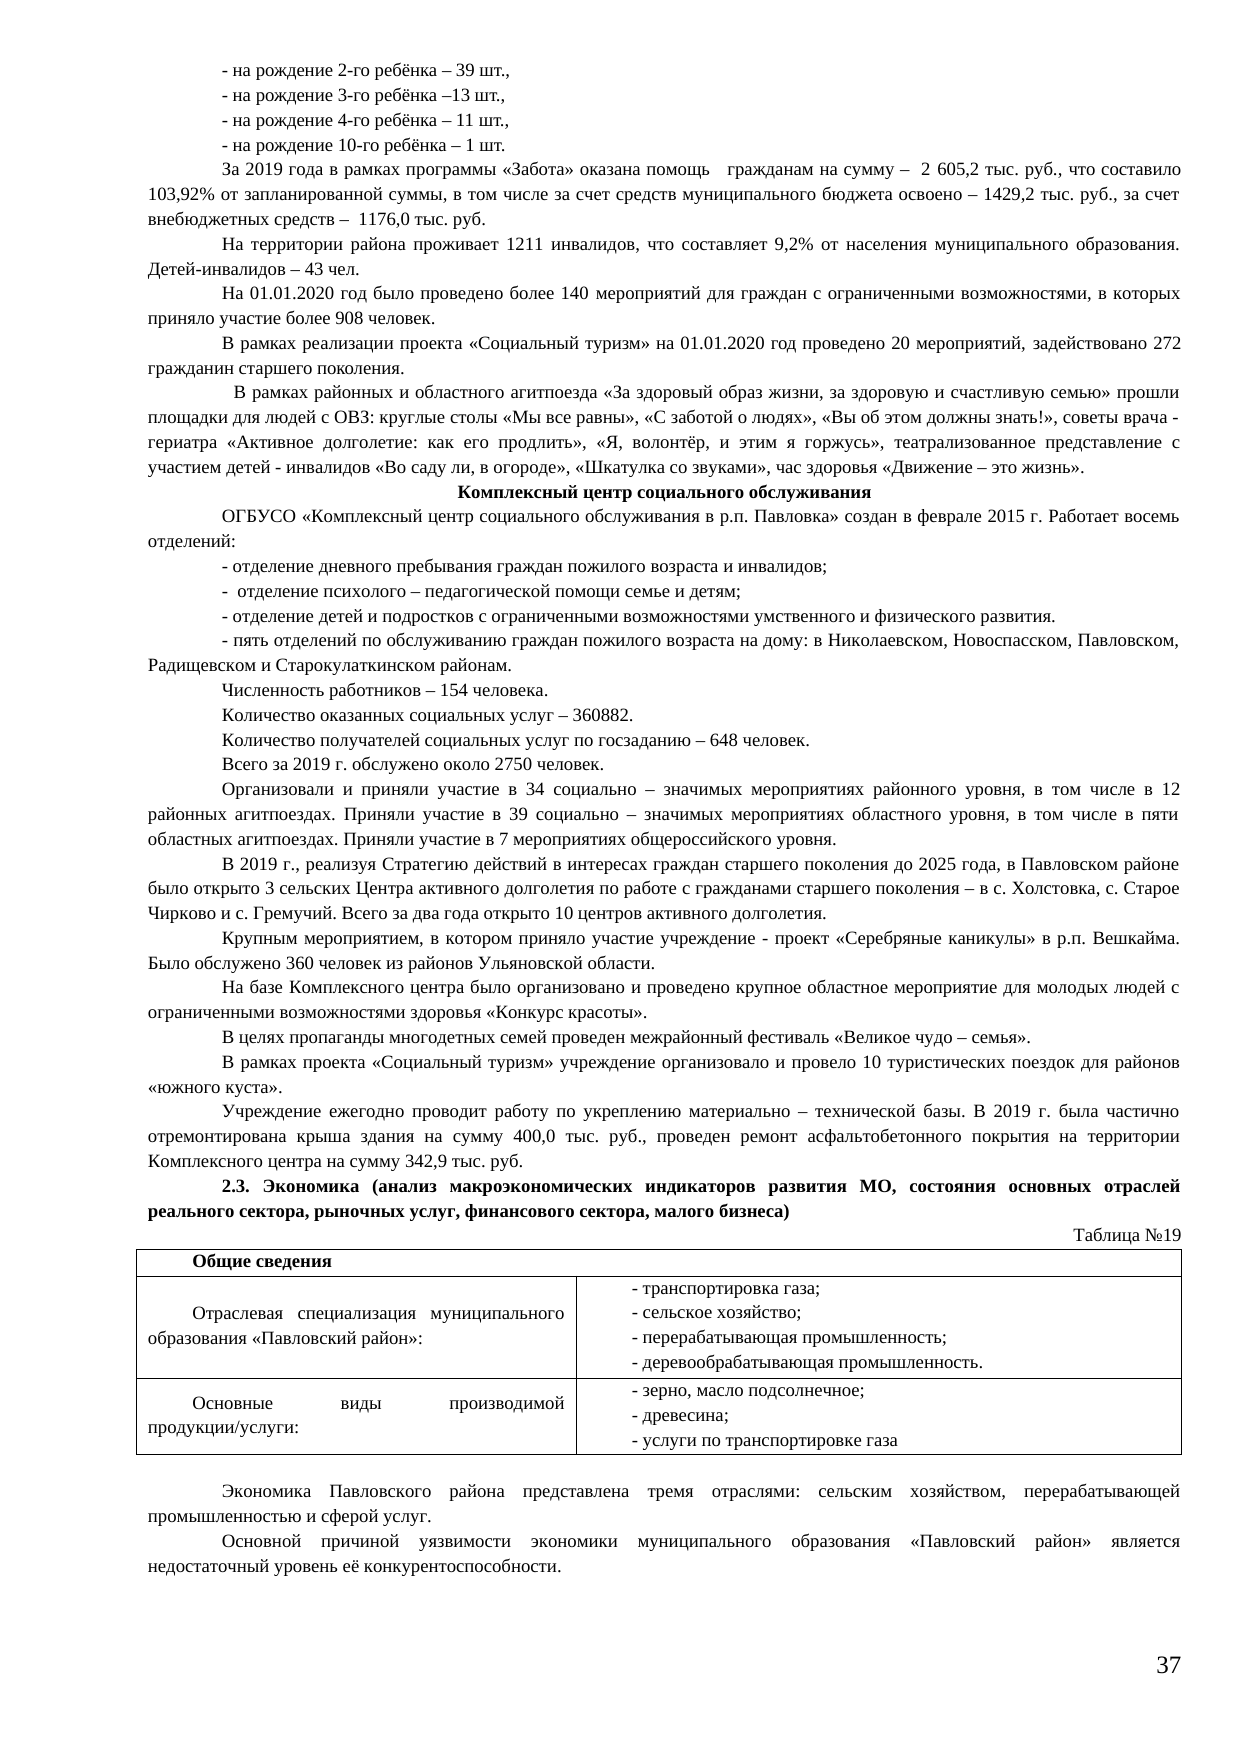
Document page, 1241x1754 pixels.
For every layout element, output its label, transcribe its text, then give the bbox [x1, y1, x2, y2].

text Таблица №19 [148, 1224, 1181, 1246]
text Организовали и приняли участие в 34 социально – значимых мероприятиях районного уровня, в том числе в 12 районных агитпоездах. Приняли участие в 39 социально – значимых мероприятиях областного уровня, в том числе в пяти областных агитпоездах. Приняли участие в 7 мероприятиях общероссийского уровня. [148, 778, 1181, 849]
text На базе Комплексного центра было организовано и проведено крупное областное мероприятие для молодых людей с ограниченными возможностями здоровья «Конкурс красоты». [148, 976, 1181, 1023]
text Учреждение ежегодно проводит работу по укреплению материально – технической базы. В 2019 г. была частично отремонтирована крыша здания на сумму 400,0 тыс. руб., проведен ремонт асфальтобетонного покрытия на территории Комплексного центра на сумму 342,9 тыс. руб. [148, 1100, 1181, 1171]
text - на рождение 4-го ребёнка – 11 шт., [148, 109, 1181, 130]
text В рамках реализации проекта «Социальный туризм» на 01.01.2020 год проведено 20 мероприятий, задействовано 272 гражданин старшего поколения. [148, 332, 1181, 378]
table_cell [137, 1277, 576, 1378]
text ОГБУСО «Комплексный центр социального обслуживания в р.п. Павловка» создан в феврале 2015 г. Работает восемь отделений: [148, 505, 1181, 552]
text В целях пропаганды многодетных семей проведен межрайонный фестиваль «Великое чудо – семья». [148, 1026, 1181, 1047]
text Комплексный центр социального обслуживания [148, 481, 1181, 502]
text Количество получателей социальных услуг по госзаданию – 648 человек. [148, 728, 1181, 750]
text - отделение психолого – педагогической помощи семье и детям; [148, 580, 1181, 601]
text Основной причиной уязвимости экономики муниципального образования «Павловский район» является недостаточный уровень её конкурентоспособности. [148, 1530, 1181, 1576]
text На 01.01.2020 год было проведено более 140 мероприятий для граждан с ограниченными возможностями, в которых приняло участие более 908 человек. [148, 282, 1181, 328]
text - пять отделений по обслуживанию граждан пожилого возраста на дому: в Николаевском, Новоспасском, Павловском, Радищевском и Старокулаткинском районам. [148, 629, 1181, 676]
text Крупным мероприятием, в котором приняло участие учреждение - проект «Серебряные каникулы» в р.п. Вешкайма. Было обслужено 360 человек из районов Ульяновской области. [148, 927, 1181, 973]
text Количество оказанных социальных услуг – 360882. [148, 704, 1181, 725]
text Всего за 2019 г. обслужено около 2750 человек. [148, 753, 1181, 775]
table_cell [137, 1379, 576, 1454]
text 2.3. Экономика (анализ макроэкономических индикаторов развития МО, состояния основных отраслей реального сектора, рыночных услуг, финансового сектора, малого бизнеса) [148, 1175, 1181, 1221]
text В 2019 г., реализуя Стратегию действий в интересах граждан старшего поколения до 2025 года, в Павловском районе было открыто 3 сельских Центра активного долголетия по работе с гражданами старшего поколения – в с. Холстовка, с. Старое Чирково и с. Гремучий. Всего за два года открыто 10 центров активного долголетия. [148, 852, 1181, 923]
text В рамках проекта «Социальный туризм» учреждение организовало и провело 10 туристических поездок для районов «южного куста». [148, 1051, 1181, 1097]
text - отделение дневного пребывания граждан пожилого возраста и инвалидов; [148, 555, 1181, 576]
text На территории района проживает 1211 инвалидов, что составляет 9,2% от населения муниципального образования. Детей-инвалидов – 43 чел. [148, 233, 1181, 279]
text - отделение детей и подростков с ограниченными возможностями умственного и физического развития. [148, 604, 1181, 626]
text - на рождение 10-го ребёнка – 1 шт. [148, 133, 1181, 155]
text Экономика Павловского района представлена тремя отраслями: сельским хозяйством, перерабатывающей промышленностью и сферой услуг. [148, 1480, 1181, 1527]
text Численность работников – 154 человека. [148, 679, 1181, 700]
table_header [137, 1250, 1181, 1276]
text За 2019 года в рамках программы «Забота» оказана помощь гражданам на сумму – 2 605,2 тыс. руб., что составило 103,92% от запланированной суммы, в том числе за счет средств муниципального бюджета освоено – 1429,2 тыс. руб., за счет внебюджетных средств – 1176,0 тыс. руб. [148, 158, 1181, 229]
text - на рождение 2-го ребёнка – 39 шт., [148, 59, 1181, 81]
text - на рождение 3-го ребёнка –13 шт., [148, 84, 1181, 105]
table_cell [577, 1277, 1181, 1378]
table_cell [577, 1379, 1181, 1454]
